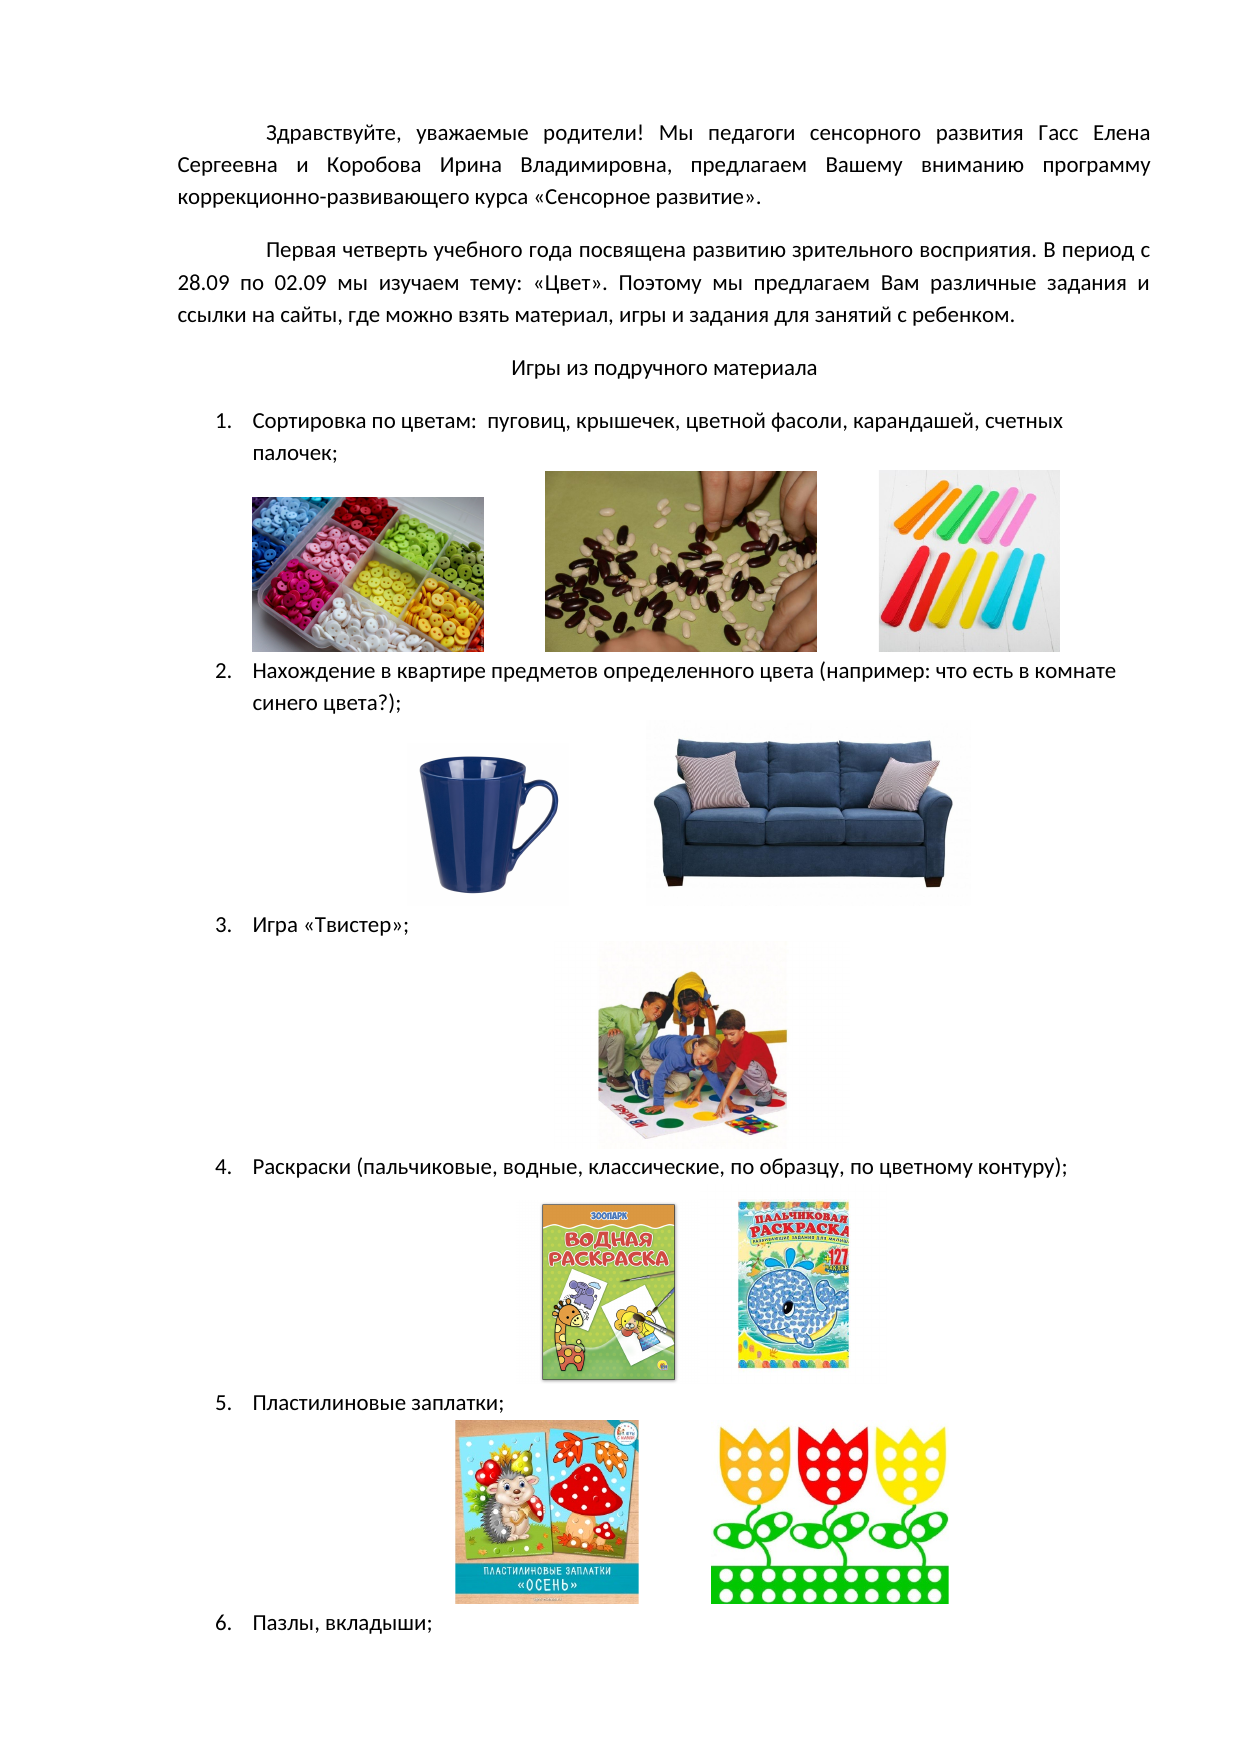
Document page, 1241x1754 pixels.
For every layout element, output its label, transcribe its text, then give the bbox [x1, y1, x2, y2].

list Нахождение в квартире предметов определенного цвета (например: что есть в комнате синего цвета?); [215, 656, 1152, 716]
picture [646, 720, 971, 906]
list Раскраски (пальчиковые, водные, классические, по образцу, по цветному контуру); [215, 1152, 1152, 1181]
picture [878, 470, 1060, 652]
picture [455, 1420, 639, 1604]
picture [711, 1420, 949, 1604]
picture [252, 497, 484, 652]
picture [407, 743, 569, 906]
list Сортировка по цветам: пуговиц, крышечек, цветной фасоли, карандашей, счетных палочек; [215, 406, 1152, 466]
list Игра «Твистер»; [215, 910, 1152, 938]
list Пазлы, вкладыши; [215, 1608, 1152, 1636]
list Пластилиновые заплатки; [215, 1388, 1152, 1416]
picture [516, 1184, 887, 1384]
picture [554, 941, 850, 1149]
text Здравствуйте, уважаемые родители! Мы педагоги сенсорного развития Гасс Елена Сергеевна и Коробова Ирина Владимировна, предлагаем Вашему вниманию программу коррекционно-развивающего курса «Сенсорное развитие». [177, 118, 1152, 211]
text Первая четверть учебного года посвящена развитию зрительного восприятия. В период с 28.09 по 02.09 мы изучаем тему: «Цвет». Поэтому мы предлагаем Вам различные задания и ссылки на сайты, где можно взять материал, игры и задания для занятий с ребенком. [177, 236, 1152, 328]
text Игры из подручного материала [177, 353, 1152, 381]
picture [545, 471, 817, 652]
